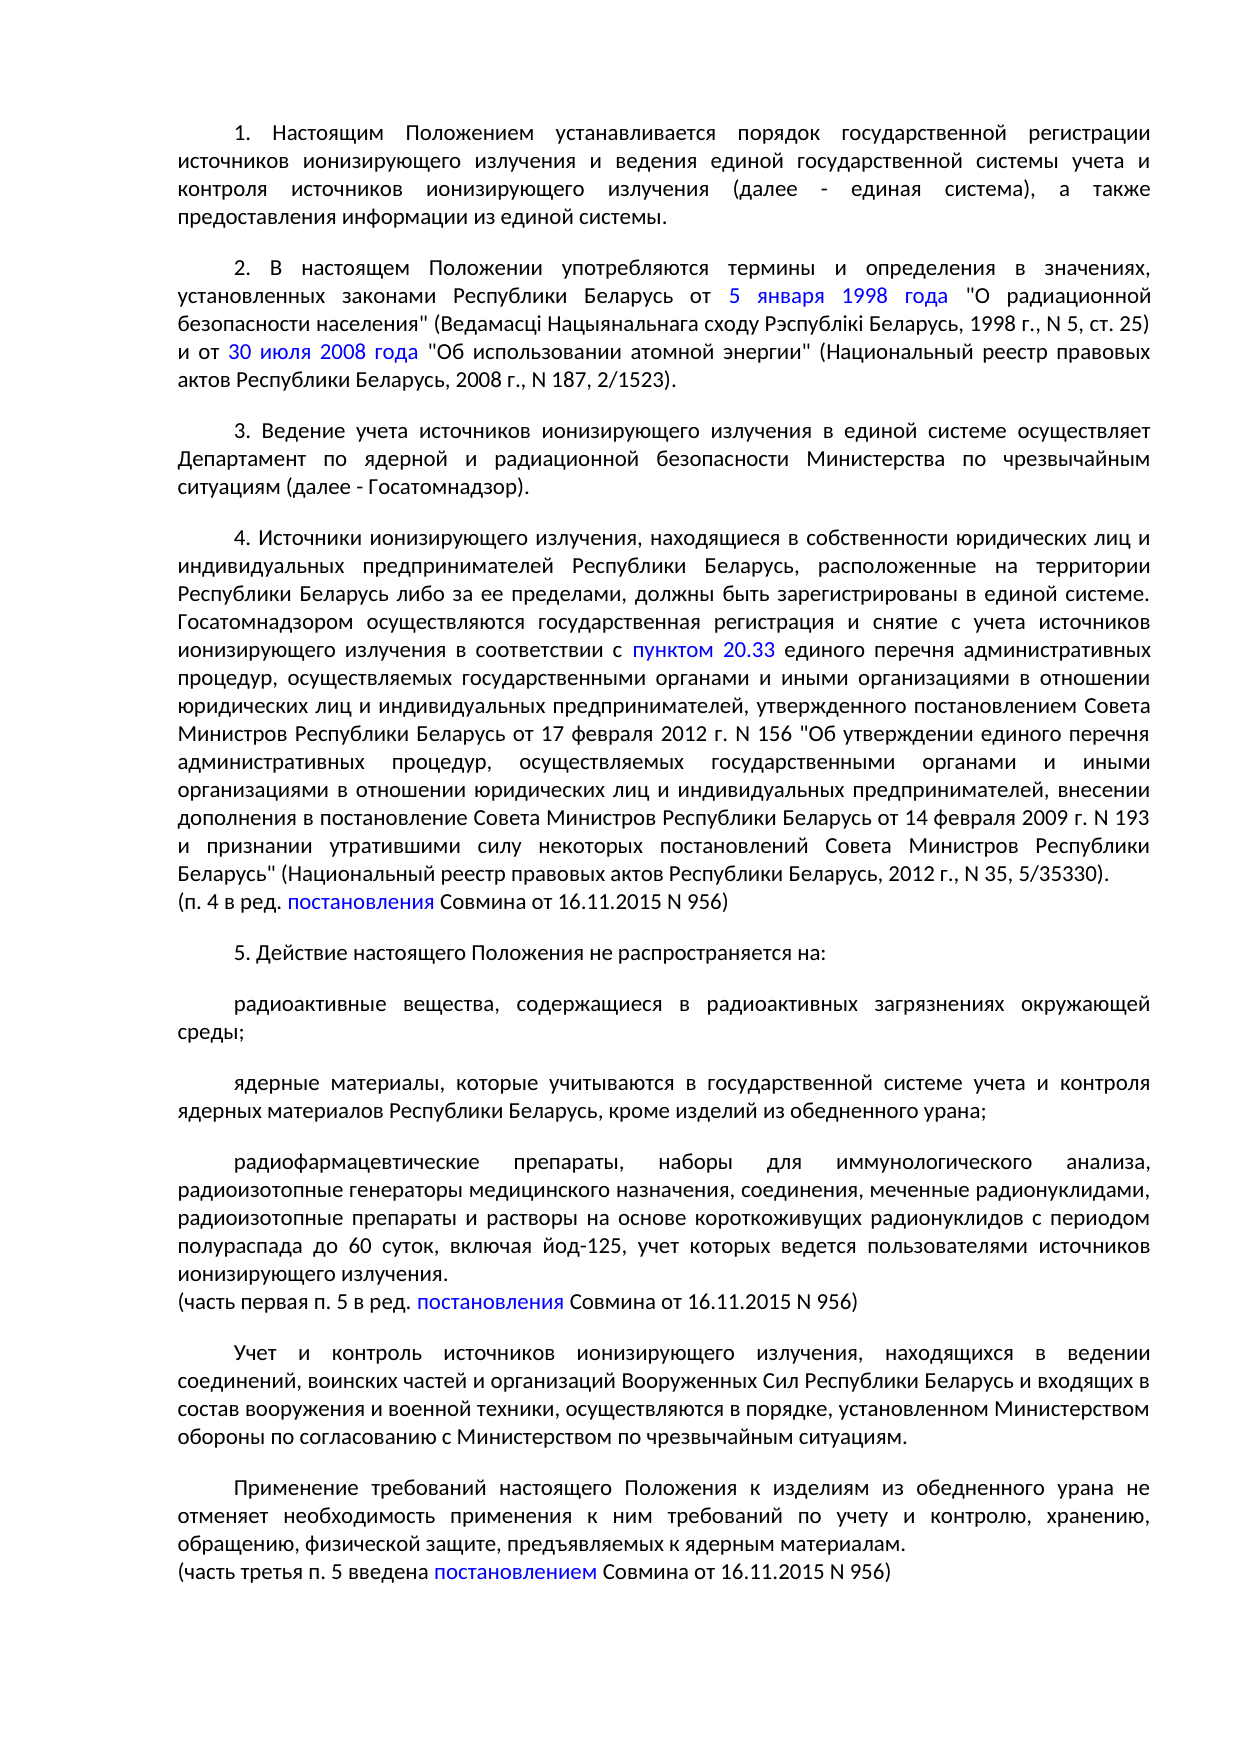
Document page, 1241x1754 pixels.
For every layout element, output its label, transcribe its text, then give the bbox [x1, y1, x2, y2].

text радиофармацевтические препараты, наборы для иммунологического анализа, радиоизотопные генераторы медицинского назначения, соединения, меченные радионуклидами, радиоизотопные препараты и растворы на основе короткоживущих радионуклидов с периодом полураспада до 60 суток, включая йод-125, учет которых ведется пользователями источников ионизирующего излучения. [177, 1147, 1152, 1287]
text (часть третья п. 5 введена постановлением Совмина от 16.11.2015 N 956) [177, 1557, 1152, 1585]
text Учет и контроль источников ионизирующего излучения, находящихся в ведении соединений, воинских частей и организаций Вооруженных Сил Республики Беларусь и входящих в состав вооружения и военной техники, осуществляются в порядке, установленном Министерством обороны по согласованию с Министерством по чрезвычайным ситуациям. [177, 1338, 1152, 1450]
text Применение требований настоящего Положения к изделиям из обедненного урана не отменяет необходимость применения к ним требований по учету и контролю, хранению, обращению, физической защите, предъявляемых к ядерным материалам. [177, 1473, 1152, 1557]
text 4. Источники ионизирующего излучения, находящиеся в собственности юридических лиц и индивидуальных предпринимателей Республики Беларусь, расположенные на территории Республики Беларусь либо за ее пределами, должны быть зарегистрированы в единой системе. Госатомнадзором осуществляются государственная регистрация и снятие с учета источников ионизирующего излучения в соответствии с пунктом 20.33 единого перечня административных процедур, осуществляемых государственными органами и иными организациями в отношении юридических лиц и индивидуальных предпринимателей, утвержденного постановлением Совета Министров Республики Беларусь от 17 февраля 2012 г. N 156 "Об утверждении единого перечня административных процедур, осуществляемых государственными органами и иными организациями в отношении юридических лиц и индивидуальных предпринимателей, внесении дополнения в постановление Совета Министров Республики Беларусь от 14 февраля 2009 г. N 193 и признании утратившими силу некоторых постановлений Совета Министров Республики Беларусь" (Национальный реестр правовых актов Республики Беларусь, 2012 г., N 35, 5/35330). [177, 523, 1152, 887]
text 5. Действие настоящего Положения не распространяется на: [177, 938, 1152, 966]
text (п. 4 в ред. постановления Совмина от 16.11.2015 N 956) [177, 887, 1152, 915]
text 1. Настоящим Положением устанавливается порядок государственной регистрации источников ионизирующего излучения и ведения единой государственной системы учета и контроля источников ионизирующего излучения (далее - единая система), а также предоставления информации из единой системы. [177, 118, 1152, 230]
text (часть первая п. 5 в ред. постановления Совмина от 16.11.2015 N 956) [177, 1287, 1152, 1315]
text ядерные материалы, которые учитываются в государственной системе учета и контроля ядерных материалов Республики Беларусь, кроме изделий из обедненного урана; [177, 1068, 1152, 1124]
text радиоактивные вещества, содержащиеся в радиоактивных загрязнениях окружающей среды; [177, 989, 1152, 1045]
text 3. Ведение учета источников ионизирующего излучения в единой системе осуществляет Департамент по ядерной и радиационной безопасности Министерства по чрезвычайным ситуациям (далее - Госатомнадзор). [177, 416, 1152, 500]
text 2. В настоящем Положении употребляются термины и определения в значениях, установленных законами Республики Беларусь от 5 января 1998 года "О радиационной безопасности населения" (Ведамасцi Нацыянальнага сходу Рэспублiкi Беларусь, 1998 г., N 5, ст. 25) и от 30 июля 2008 года "Об использовании атомной энергии" (Национальный реестр правовых актов Республики Беларусь, 2008 г., N 187, 2/1523). [177, 253, 1152, 393]
